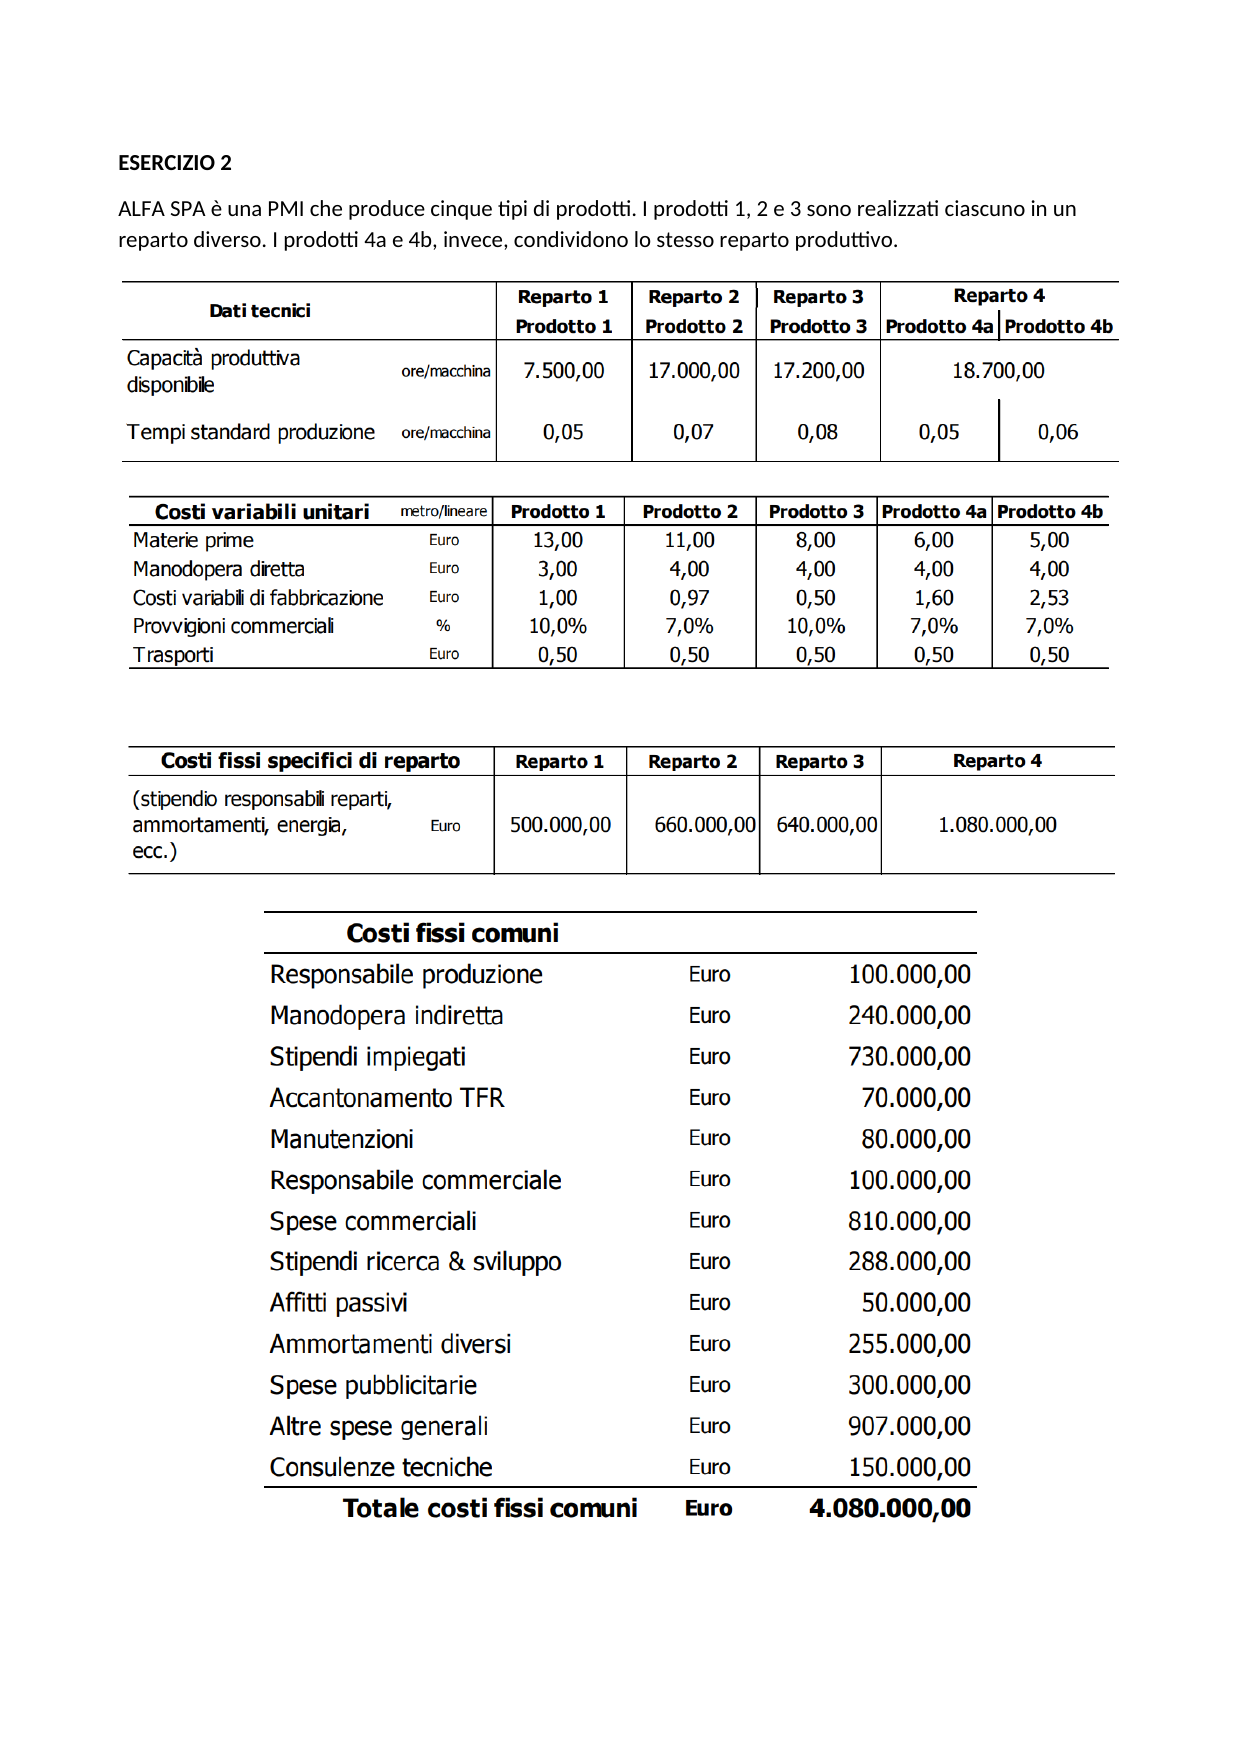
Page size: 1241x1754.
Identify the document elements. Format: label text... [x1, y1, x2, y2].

picture [118, 485, 1123, 879]
picture [255, 897, 985, 1530]
picture [118, 271, 1123, 467]
text ALFA SPA è una PMI che produce cinque tipi di prodotti. I prodotti 1, 2 e 3 sono realizzati ciascuno in un reparto diverso. I prodotti 4a e 4b, invece, condividono lo stesso reparto produttivo. [118, 194, 1122, 253]
text ESERCIZIO 2 [118, 148, 1122, 176]
